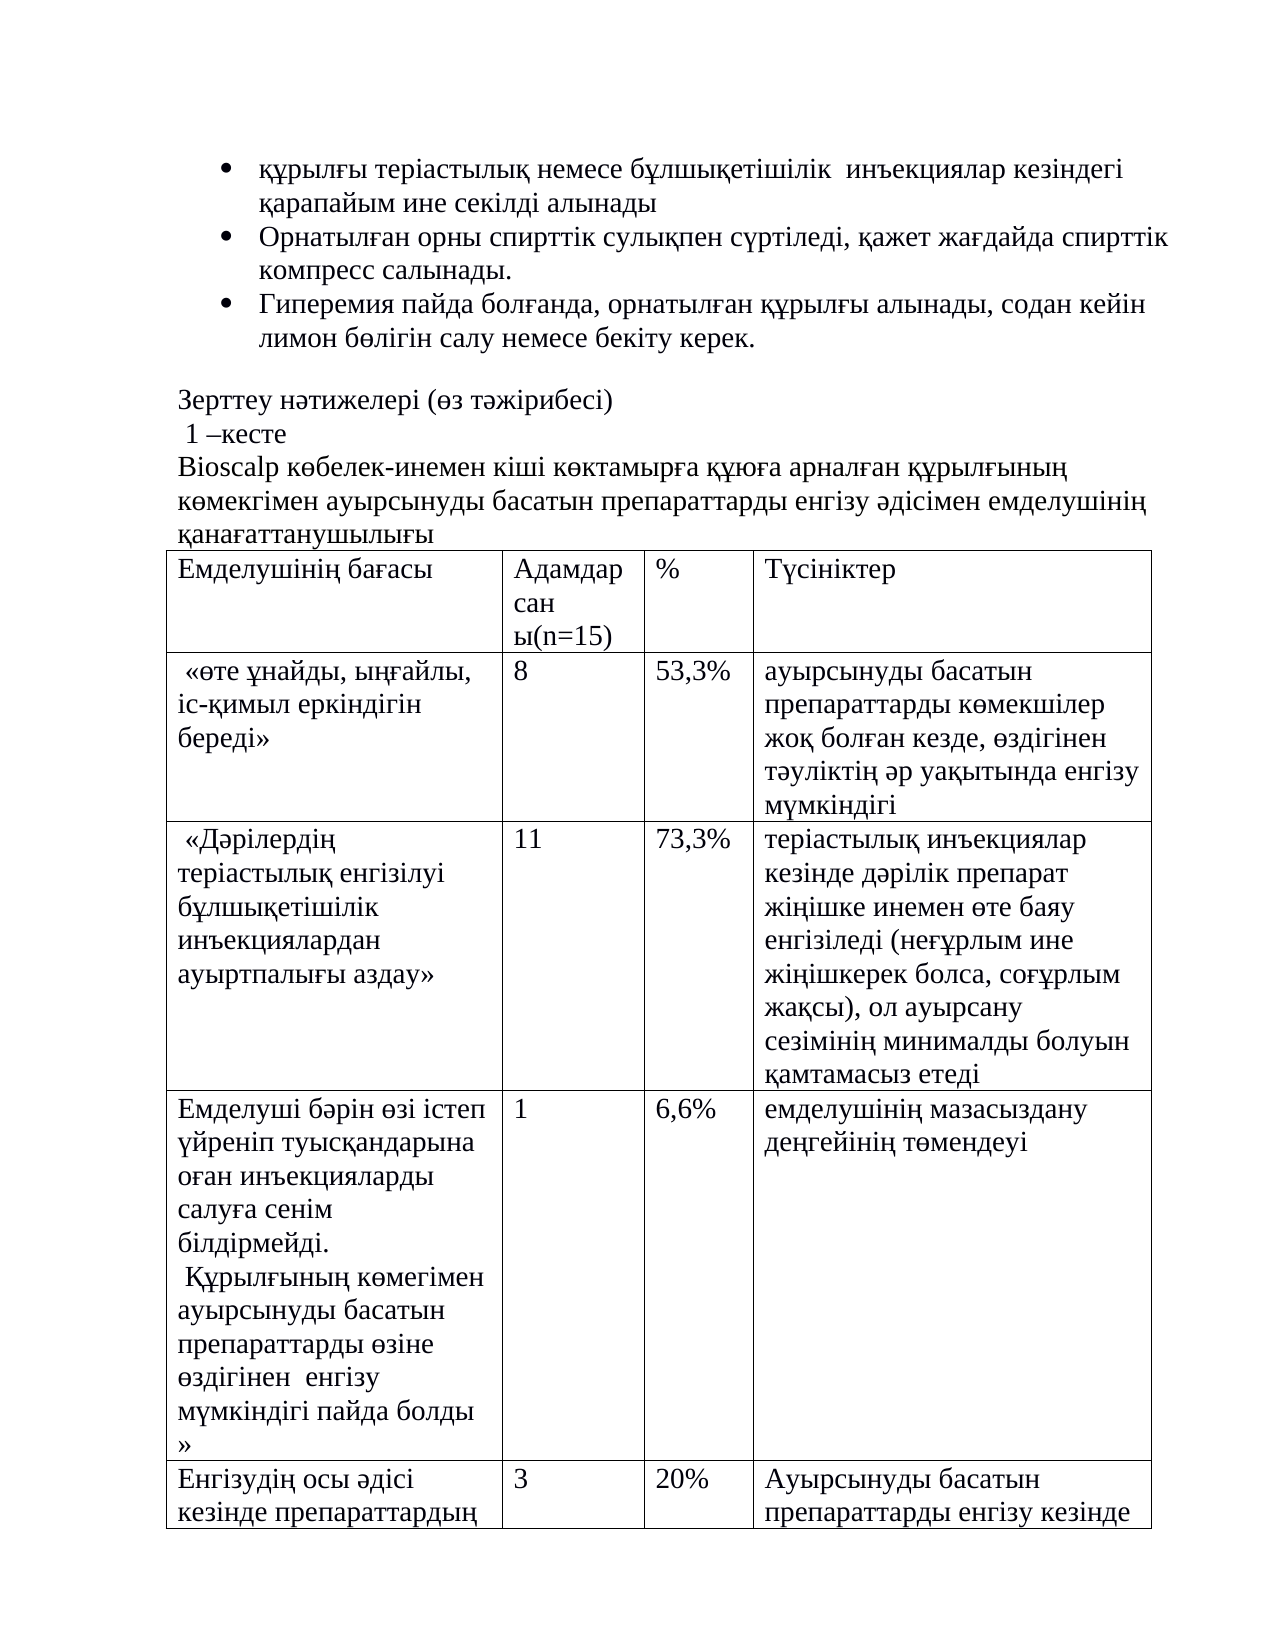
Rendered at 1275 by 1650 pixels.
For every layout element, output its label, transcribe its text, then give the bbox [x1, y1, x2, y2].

table_cell 8 [503, 653, 644, 821]
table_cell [754, 1461, 1151, 1528]
table_cell 11 [503, 822, 644, 1090]
table_header Түсініктер [754, 551, 1151, 652]
table_cell «өте ұнайды, ыңғайлы, іс-қимыл еркіндігін береді» [167, 653, 502, 821]
table_cell 53,3% [645, 653, 753, 821]
list Гиперемия пайда болғанда, орнатылған құрылғы алынады, содан кейін лимон бөлігін салу немесе бекіту керек. [221, 286, 1186, 353]
table_cell емделушінің мазасыздану деңгейінің төмендеуі [754, 1091, 1151, 1460]
table_cell теріастылық инъекциялар кезінде дәрілік препарат жіңішке инемен өте баяу енгізіледі (неғұрлым ине жіңішкерек болса, соғұрлым жақсы), ол ауырсану сезімінің минималды болуын қамтамасыз етеді [754, 822, 1151, 1090]
table_cell ауырсынуды басатын препараттарды көмекшілер жоқ болған кезде, өздігінен тәуліктің әр уақытында енгізу мүмкіндігі [754, 653, 1151, 821]
table_cell 6,6% [645, 1091, 753, 1460]
list Орнатылған орны спирттік сулықпен сүртіледі, қажет жағдайда спирттік компресс салынады. [221, 219, 1186, 286]
text Зерттеу нәтижелері (өз тәжірибесі) [177, 382, 1186, 416]
list құрылғы теріастылық немесе бұлшықетішілік инъекциялар кезіндегі қарапайым ине секілді алынады [221, 152, 1186, 219]
table_header Адамдар саны(n=15) [503, 551, 644, 652]
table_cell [167, 1461, 502, 1528]
table_header % [645, 551, 753, 652]
table_cell Емделуші бәрін өзі істеп үйреніп туысқандарына оған инъекцияларды салуға сенім білдірмейді. Құрылғының көмегімен ауырсынуды басатын препараттарды өзіне өздігінен енгізу мүмкіндігі пайда болды » [167, 1091, 502, 1460]
text 1 –кесте [177, 416, 1186, 449]
text Bioscalp көбелек-инемен кіші көктамырға құюға арналған құрылғының көмекгімен ауырсынуды басатын препараттарды енгізу әдісімен емделушінің қанағаттанушылығы [177, 449, 1186, 550]
table_cell 73,3% [645, 822, 753, 1090]
table_cell 20% [645, 1461, 753, 1528]
table_cell «Дәрілердің теріастылық енгізілуі бұлшықетішілік инъекциялардан ауыртпалығы аздау» [167, 822, 502, 1090]
table_header Емделушінің бағасы [167, 551, 502, 652]
table_cell 1 [503, 1091, 644, 1460]
table_cell 3 [503, 1461, 644, 1528]
